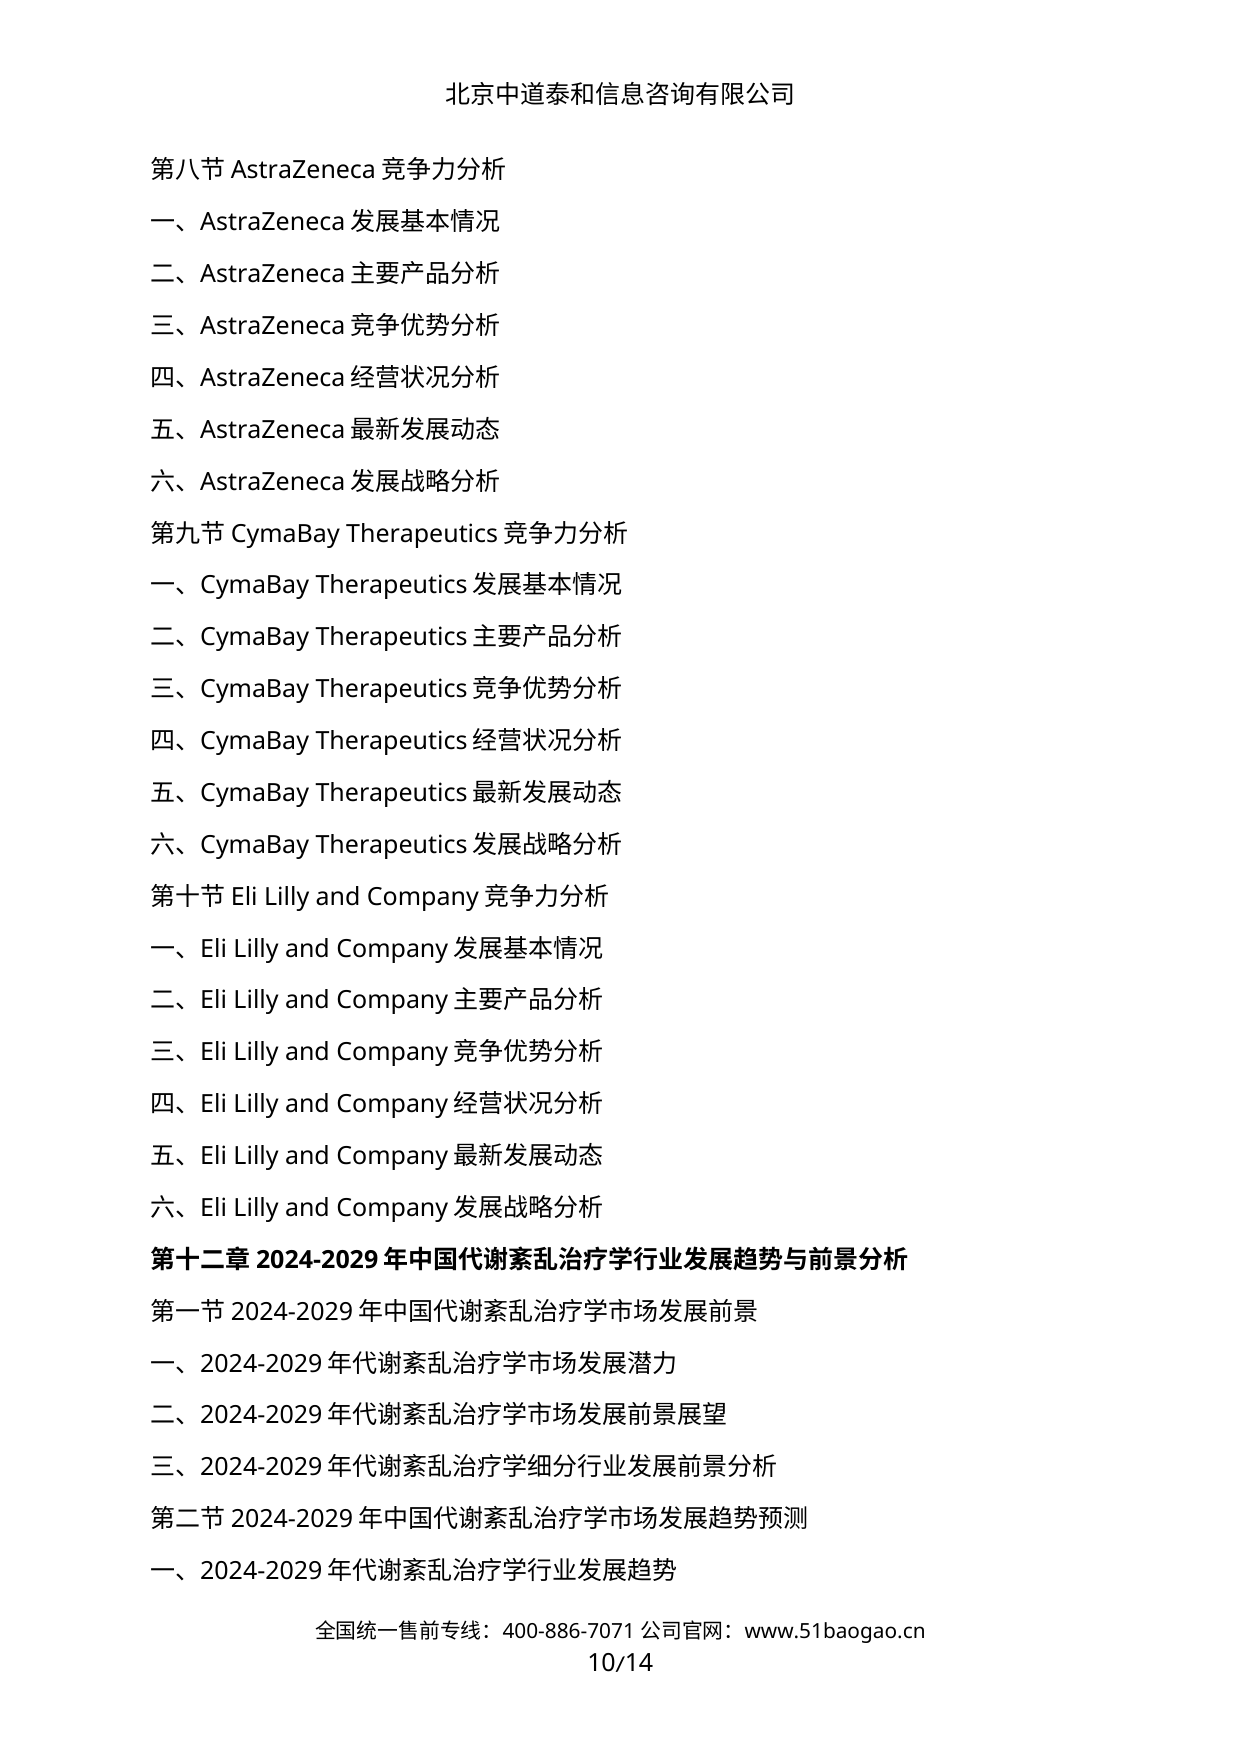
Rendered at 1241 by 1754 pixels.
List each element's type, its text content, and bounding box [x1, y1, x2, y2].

text 第十节 Eli Lilly and Company竞争力分析 [150, 876, 1090, 912]
text 二、2024-2029年代谢紊乱治疗学市场发展前景展望 [150, 1395, 1090, 1431]
text 四、CymaBay Therapeutics经营状况分析 [150, 721, 1090, 757]
text 六、Eli Lilly and Company发展战略分析 [150, 1187, 1090, 1224]
text 六、AstraZeneca发展战略分析 [150, 461, 1090, 497]
text 一、AstraZeneca发展基本情况 [150, 202, 1090, 238]
text 第一节 2024-2029年中国代谢紊乱治疗学市场发展前景 [150, 1291, 1090, 1327]
text 三、2024-2029年代谢紊乱治疗学细分行业发展前景分析 [150, 1447, 1090, 1483]
text 二、AstraZeneca主要产品分析 [150, 254, 1090, 290]
text 一、CymaBay Therapeutics发展基本情况 [150, 565, 1090, 601]
text 二、Eli Lilly and Company主要产品分析 [150, 980, 1090, 1016]
text 第九节 CymaBay Therapeutics竞争力分析 [150, 513, 1090, 549]
text 一、Eli Lilly and Company发展基本情况 [150, 928, 1090, 964]
text 五、AstraZeneca最新发展动态 [150, 409, 1090, 446]
text 二、CymaBay Therapeutics主要产品分析 [150, 617, 1090, 653]
text 第十二章 2024-2029年中国代谢紊乱治疗学行业发展趋势与前景分析 [150, 1239, 1090, 1276]
text 三、AstraZeneca竞争优势分析 [150, 306, 1090, 342]
text 五、CymaBay Therapeutics最新发展动态 [150, 772, 1090, 809]
text 四、Eli Lilly and Company经营状况分析 [150, 1084, 1090, 1120]
text 第八节 AstraZeneca竞争力分析 [150, 150, 1090, 186]
text 六、CymaBay Therapeutics发展战略分析 [150, 824, 1090, 861]
text 一、2024-2029年代谢紊乱治疗学行业发展趋势 [150, 1551, 1090, 1587]
text 一、2024-2029年代谢紊乱治疗学市场发展潜力 [150, 1343, 1090, 1379]
text 三、CymaBay Therapeutics竞争优势分析 [150, 669, 1090, 705]
text 四、AstraZeneca经营状况分析 [150, 357, 1090, 394]
text 五、Eli Lilly and Company最新发展动态 [150, 1136, 1090, 1172]
text 第二节 2024-2029年中国代谢紊乱治疗学市场发展趋势预测 [150, 1499, 1090, 1535]
text 三、Eli Lilly and Company竞争优势分析 [150, 1032, 1090, 1068]
